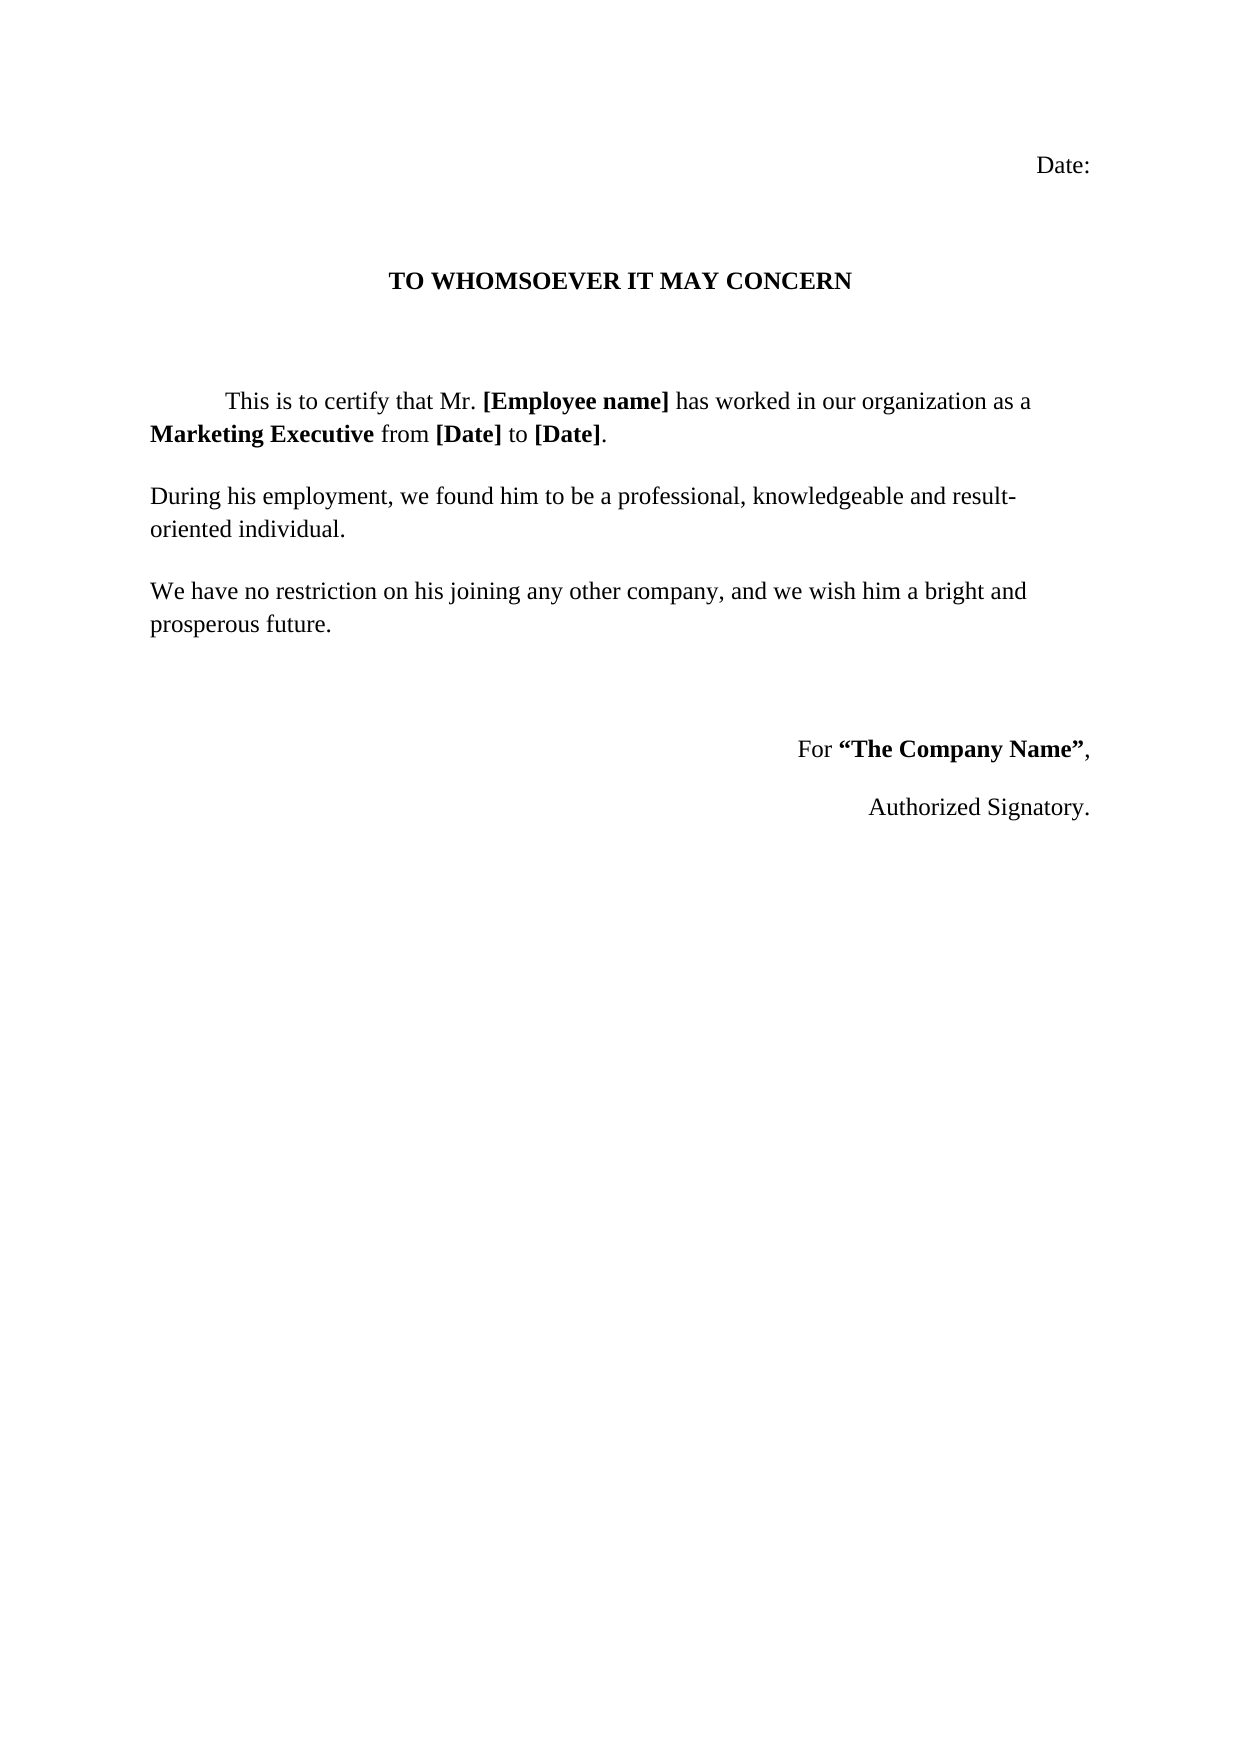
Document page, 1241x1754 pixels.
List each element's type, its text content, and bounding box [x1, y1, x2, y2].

text This is to certify that Mr. [Employee name] has worked in our organization as a Marketing Executive from [Date] to [Date]. [150, 386, 1090, 448]
text We have no restriction on his joining any other company, and we wish him a bright and prosperous future. [150, 576, 1090, 638]
text TO WHOMSOEVER IT MAY CONCERN [150, 266, 1090, 294]
text During his employment, we found him to be a professional, knowledgeable and result-oriented individual. [150, 481, 1090, 543]
text Authorized Signatory. [150, 792, 1090, 820]
text For “The Company Name”, [150, 734, 1090, 762]
text Date: [150, 150, 1090, 179]
